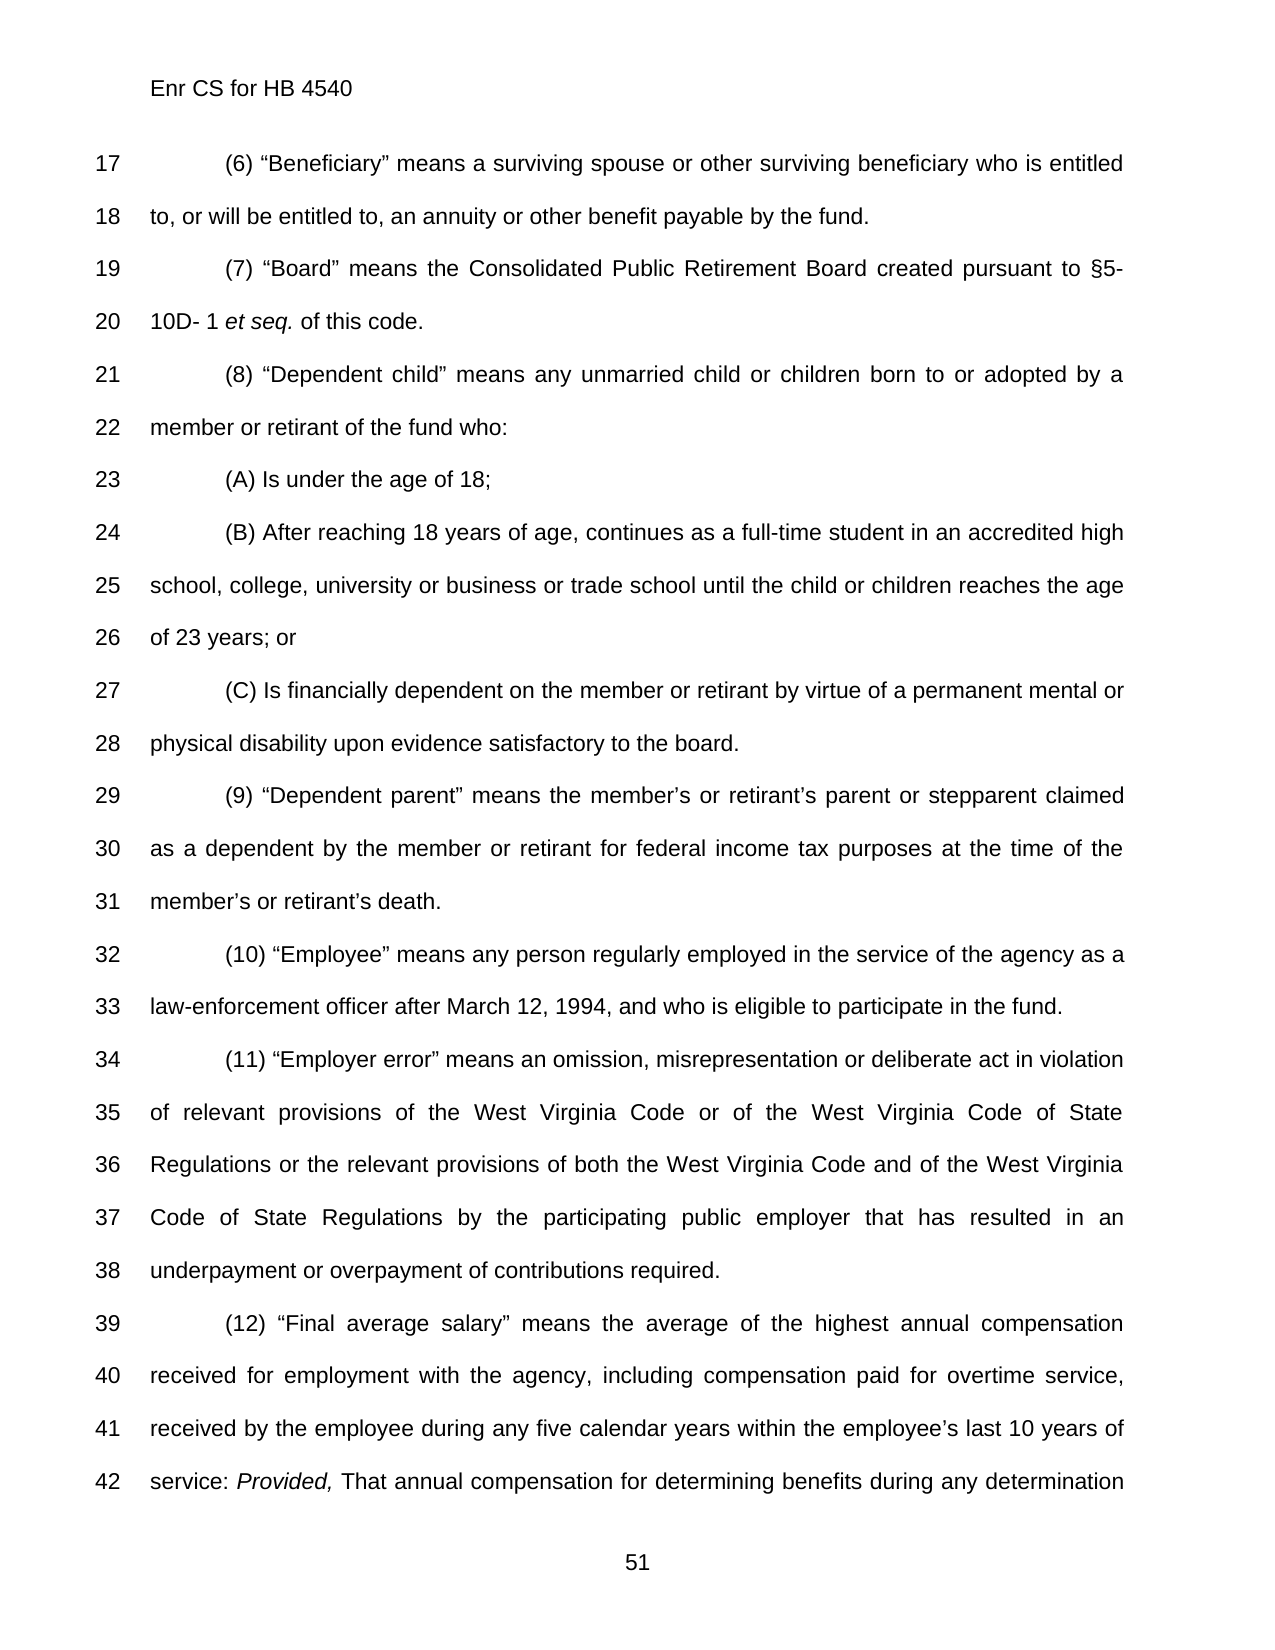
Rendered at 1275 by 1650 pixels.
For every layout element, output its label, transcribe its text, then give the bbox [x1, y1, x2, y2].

text (7) “Board” means the Consolidated Public Retirement Board created pursuant to §5-10D- 1 et seq. of this code. [150, 255, 1125, 334]
text (11) “Employer error” means an omission, misrepresentation or deliberate act in violation of relevant provisions of the West Virginia Code or of the West Virginia Code of State Regulations or the relevant provisions of both the West Virginia Code and of the West Virginia Code of State Regulations by the participating public employer that has resulted in an underpayment or overpayment of contributions required. [150, 1046, 1125, 1283]
text (C) Is financially dependent on the member or retirant by virtue of a permanent mental or physical disability upon evidence satisfactory to the board. [150, 677, 1125, 756]
text (10) “Employee” means any person regularly employed in the service of the agency as a law-enforcement officer after March 12, 1994, and who is eligible to participate in the fund. [150, 941, 1125, 1020]
text (B) After reaching 18 years of age, continues as a full-time student in an accredited high school, college, university or business or trade school until the child or children reaches the age of 23 years; or [150, 519, 1125, 651]
text (8) “Dependent child” means any unmarried child or children born to or adopted by a member or retirant of the fund who: [150, 361, 1125, 440]
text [150, 1309, 1125, 1494]
text (6) “Beneficiary” means a surviving spouse or other surviving beneficiary who is entitled to, or will be entitled to, an annuity or other benefit payable by the fund. [150, 150, 1125, 229]
text (A) Is under the age of 18; [150, 466, 1125, 493]
text (9) “Dependent parent” means the member’s or retirant’s parent or stepparent claimed as a dependent by the member or retirant for federal income tax purposes at the time of the member’s or retirant’s death. [150, 782, 1125, 914]
